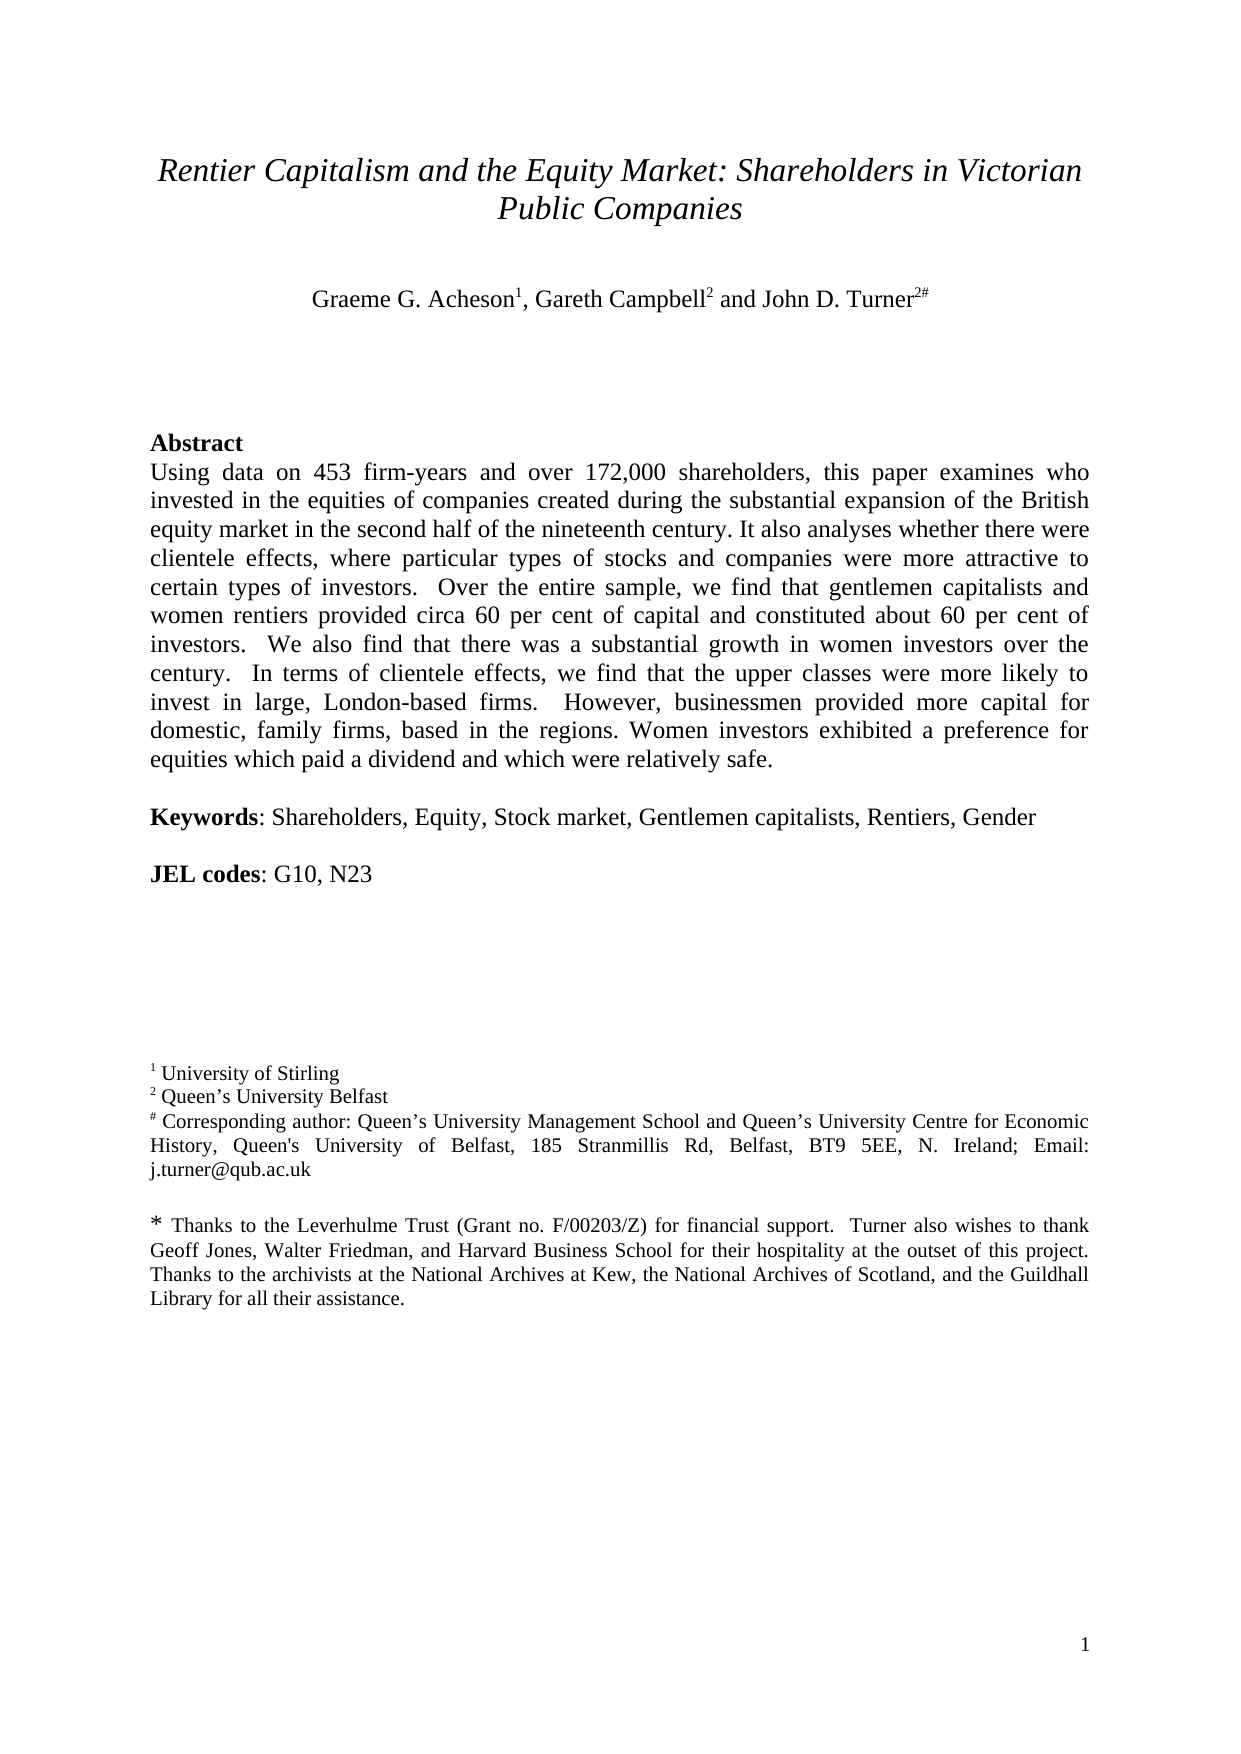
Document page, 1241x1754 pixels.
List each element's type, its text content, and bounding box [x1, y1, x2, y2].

text Using data on 453 firm-years and over 172,000 shareholders, this paper examines who invested in the equities of companies created during the substantial expansion of the British equity market in the second half of the nineteenth century. It also analyses whether there were clientele effects, where particular types of stocks and companies were more attractive to certain types of investors. Over the entire sample, we find that gentlemen capitalists and women rentiers provided circa 60 per cent of capital and constituted about 60 per cent of investors. We also find that there was a substantial growth in women investors over the century. In terms of clientele effects, we find that the upper classes were more likely to invest in large, London-based firms. However, businessmen provided more capital for domestic, family firms, based in the regions. Women investors exhibited a preference for equities which paid a dividend and which were relatively safe. [150, 457, 1090, 773]
text Keywords: Shareholders, Equity, Stock market, Gentlemen capitalists, Rentiers, Gender [150, 802, 1090, 830]
text * Thanks to the Leverhulme Trust (Grant no. F/00203/Z) for financial support. Turner also wishes to thank Geoff Jones, Walter Friedman, and Harvard Business School for their hospitality at the outset of this project. Thanks to the archivists at the National Archives at Kew, the National Archives of Scotland, and the Guildhall Library for all their assistance. [150, 1209, 1090, 1310]
text # Corresponding author: Queen’s University Management School and Queen’s University Centre for Economic History, Queen's University of Belfast, 185 Stranmillis Rd, Belfast, BT9 5EE, N. Ireland; Email: j.turner@qub.ac.uk [150, 1108, 1090, 1181]
text Rentier Capitalism and the Equity Market: Shareholders in Victorian Public Companies [150, 150, 1090, 227]
text 2 Queen’s University Belfast [150, 1084, 1090, 1108]
text JEL codes: G10, N23 [150, 859, 1090, 888]
text 1 University of Stirling [150, 1060, 1090, 1084]
text Abstract [150, 428, 1090, 457]
text Graeme G. Acheson1, Gareth Campbell2 and John D. Turner2# [150, 284, 1090, 313]
